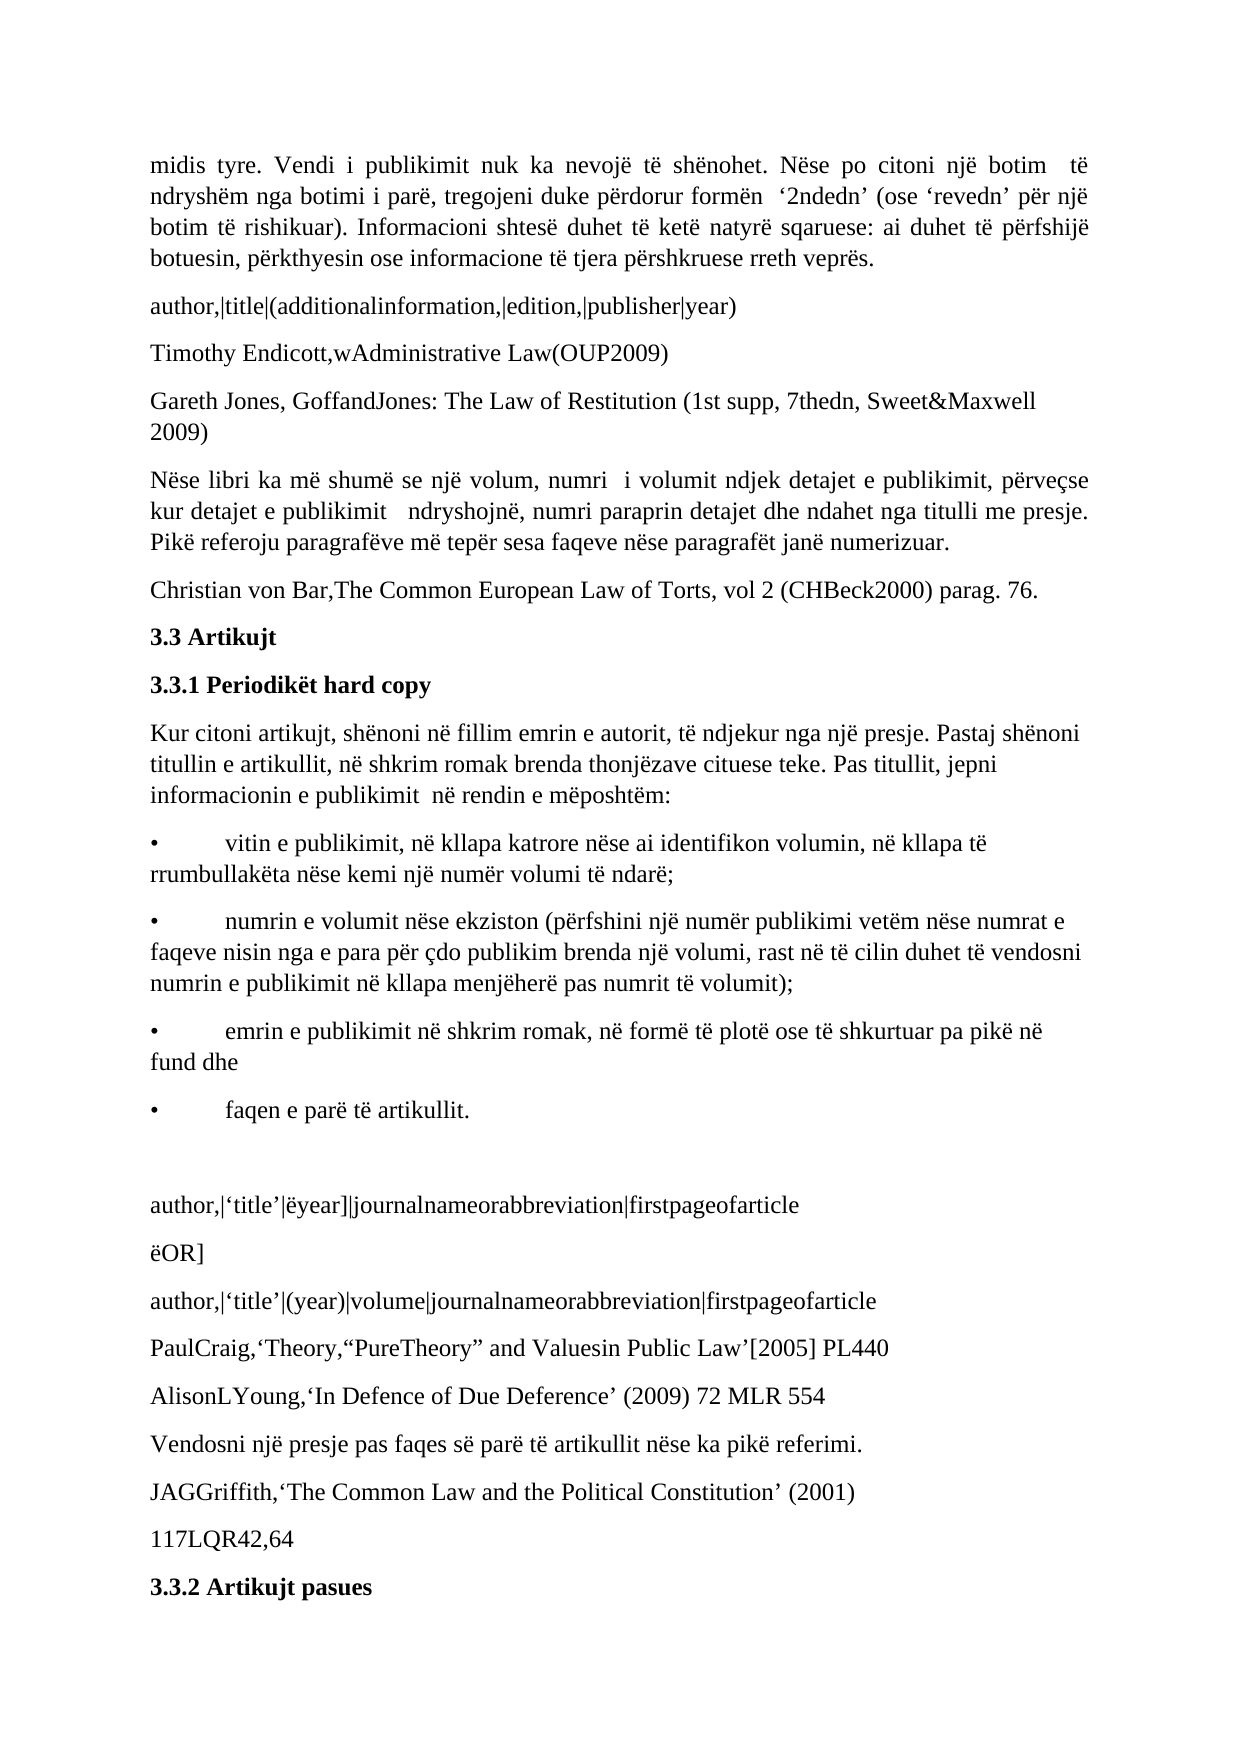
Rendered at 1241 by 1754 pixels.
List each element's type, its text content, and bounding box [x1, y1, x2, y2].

text 3.3 Artikujt [150, 622, 1090, 651]
text • emrin e publikimit në shkrim romak, në formë të plotë ose të shkurtuar pa pikë në fund dhe [150, 1016, 1090, 1076]
text • numrin e volumit nëse ekziston (përfshini një numër publikimi vetëm nëse numrat e faqeve nisin nga e para për çdo publikim brenda një volumi, rast në të cilin duhet të vendosni numrin e publikimit në kllapa menjëherë pas numrit të volumit); [150, 906, 1090, 997]
text 3.3.1 Periodikët hard copy [150, 670, 1090, 699]
text 117LQR42,64 [150, 1524, 1090, 1553]
text 3.3.2 Artikujt pasues [150, 1572, 1090, 1601]
text Christian von Bar,The Common European Law of Torts, vol 2 (CHBeck2000) parag. 76. [150, 575, 1090, 603]
text Timothy Endicott,wAdministrative Law(OUP2009) [150, 338, 1090, 367]
text • faqen e parë të artikullit. [150, 1095, 1090, 1124]
text ëOR] [150, 1238, 1090, 1267]
text AlisonLYoung,‘In Defence of Due Deference’ (2009) 72 MLR 554 [150, 1381, 1090, 1410]
text author,|‘title’|(year)|volume|journalnameorabbreviation|firstpageofarticle [150, 1286, 1090, 1314]
text Nëse libri ka më shumë se një volum, numri i volumit ndjek detajet e publikimit, përveçse kur detajet e publikimit ndryshojnë, numri paraprin detajet dhe ndahet nga titulli me presje. Pikë referoju paragrafëve më tepër sesa faqeve nëse paragrafët janë numerizuar. [150, 465, 1090, 556]
text author,|‘title’|ëyear]|journalnameorabbreviation|firstpageofarticle [150, 1190, 1090, 1219]
text PaulCraig,‘Theory,“PureTheory” and Valuesin Public Law’[2005] PL440 [150, 1333, 1090, 1362]
text Vendosni një presje pas faqes së parë të artikullit nëse ka pikë referimi. [150, 1429, 1090, 1458]
text Kur citoni artikujt, shënoni në fillim emrin e autorit, të ndjekur nga një presje. Pastaj shënoni titullin e artikullit, në shkrim romak brenda thonjëzave cituese teke. Pas titullit, jepni informacionin e publikimit në rendin e mëposhtëm: [150, 718, 1090, 809]
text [150, 150, 1090, 272]
text author,|title|(additionalinformation,|edition,|publisher|year) [150, 291, 1090, 319]
text Gareth Jones, GoffandJones: The Law of Restitution (1st supp, 7thedn, Sweet&Maxwell 2009) [150, 386, 1090, 446]
text • vitin e publikimit, në kllapa katrore nëse ai identifikon volumin, në kllapa të rrumbullakëta nëse kemi një numër volumi të ndarë; [150, 828, 1090, 887]
text JAGGriffith,‘The Common Law and the Political Constitution’ (2001) [150, 1477, 1090, 1505]
